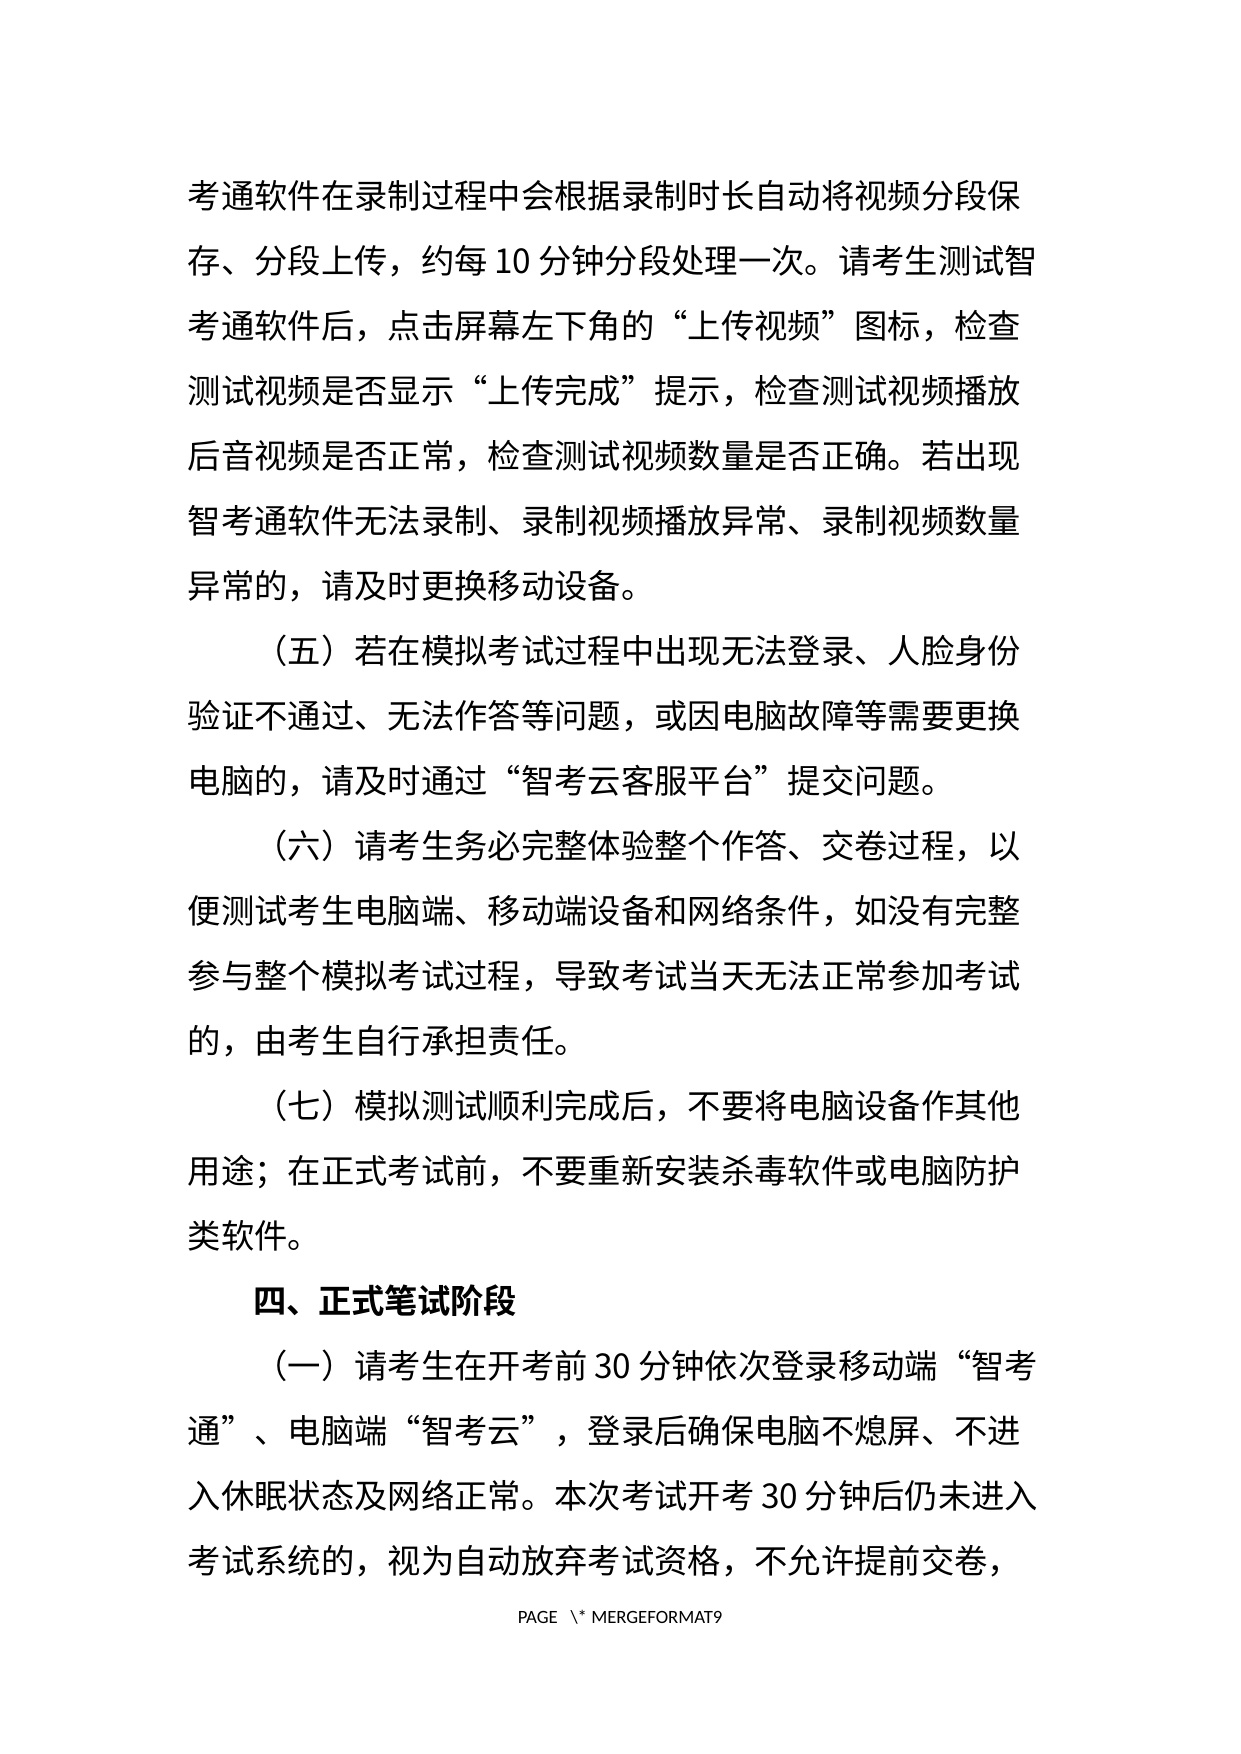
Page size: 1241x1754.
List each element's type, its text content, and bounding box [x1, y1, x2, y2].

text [187, 162, 1053, 617]
text 四、正式笔试阶段 [187, 1267, 1053, 1332]
text （六）请考生务必完整体验整个作答、交卷过程，以便测试考生电脑端、移动端设备和网络条件，如没有完整参与整个模拟考试过程，导致考试当天无法正常参加考试的，由考生自行承担责任。 [187, 812, 1053, 1072]
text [187, 1332, 1053, 1592]
text （七）模拟测试顺利完成后，不要将电脑设备作其他用途；在正式考试前，不要重新安装杀毒软件或电脑防护类软件。 [187, 1072, 1053, 1267]
text （五）若在模拟考试过程中出现无法登录、人脸身份验证不通过、无法作答等问题，或因电脑故障等需要更换电脑的，请及时通过“智考云客服平台”提交问题。 [187, 617, 1053, 812]
